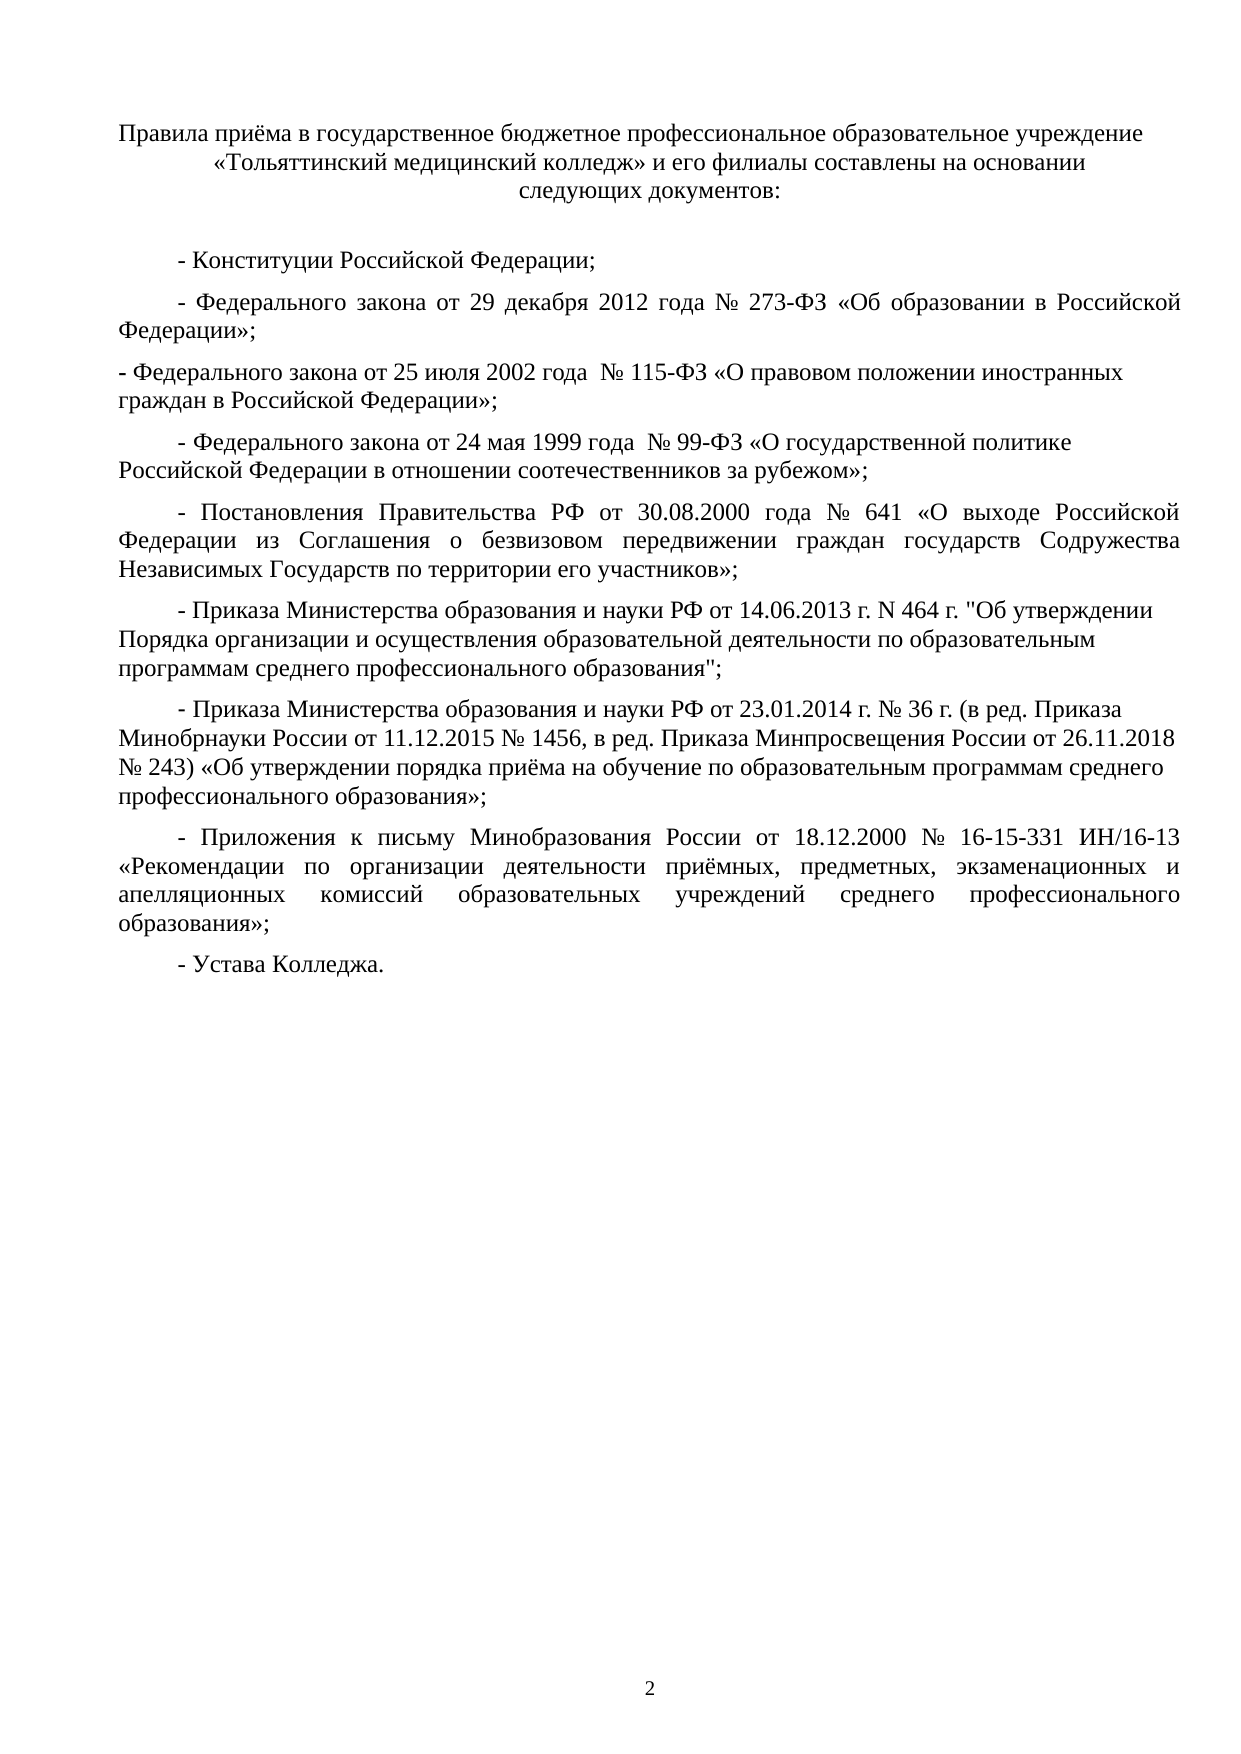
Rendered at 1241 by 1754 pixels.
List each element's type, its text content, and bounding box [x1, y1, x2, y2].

text Правила приёма в государственное бюджетное профессиональное образовательное учреждение [118, 118, 1181, 147]
text - Приложения к письму Минобразования России от 18.12.2000 № 16-15-331 ИН/16-13 «Рекомендации по организации деятельности приёмных, предметных, экзаменационных и апелляционных комиссий образовательных учреждений среднего профессионального образования»; [118, 822, 1181, 937]
subtitle - Федерального закона от 25 июля 2002 года № 115-ФЗ «О правовом положении иностранных граждан в Российской Федерации»; [118, 357, 1181, 414]
text - Федерального закона от 29 декабря 2012 года № 273-ФЗ «Об образовании в Российской Федерации»; [118, 287, 1181, 344]
text «Тольяттинский медицинский колледж» и его филиалы составлены на основании [118, 147, 1181, 176]
text - Конституции Российской Федерации; [118, 246, 1181, 274]
text - Устава Колледжа. [118, 949, 1181, 978]
text - Приказа Министерства образования и науки РФ от 14.06.2013 г. N 464 г. "Об утверждении Порядка организации и осуществления образовательной деятельности по образовательным программам среднего профессионального образования"; [118, 596, 1181, 682]
text следующих документов: [118, 176, 1181, 204]
text - Приказа Министерства образования и науки РФ от 23.01.2014 г. № 36 г. (в ред. Приказа Минобрнауки России от 11.12.2015 № 1456, в ред. Приказа Минпросвещения России от 26.11.2018 № 243) «Об утверждении порядка приёма на обучение по образовательным программам среднего профессионального образования»; [118, 694, 1181, 809]
text - Федерального закона от 24 мая 1999 года № 99-ФЗ «О государственной политике Российской Федерации в отношении соотечественников за рубежом»; [118, 427, 1181, 484]
text - Постановления Правительства РФ от 30.08.2000 года № 641 «О выходе Российской Федерации из Соглашения о безвизовом передвижении граждан государств Содружества Независимых Государств по территории его участников»; [118, 497, 1181, 583]
